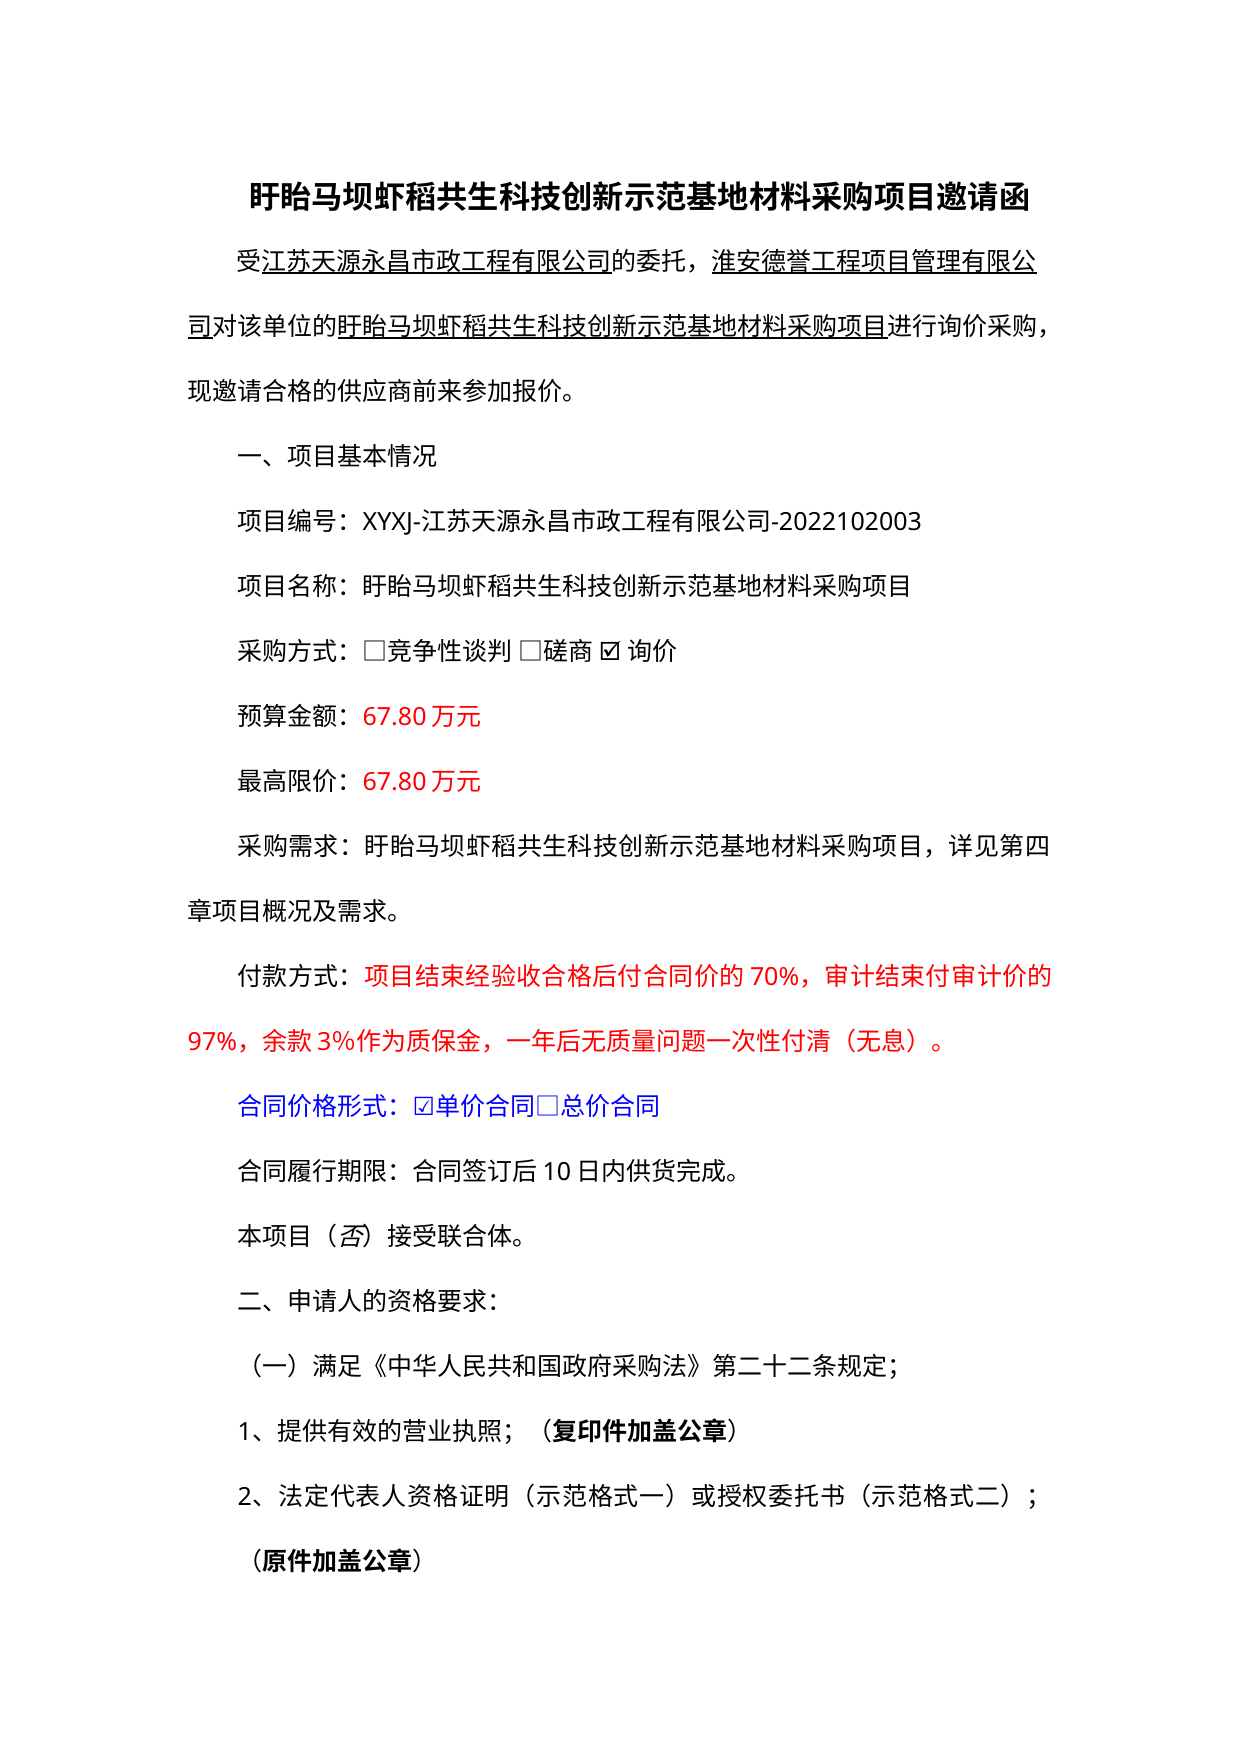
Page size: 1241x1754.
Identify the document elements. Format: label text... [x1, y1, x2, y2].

subtitle 二、申请人的资格要求： [187, 1267, 1053, 1332]
text 项目编号：XYXJ-江苏天源永昌市政工程有限公司-2022102003 [187, 487, 1053, 552]
text 受江苏天源永昌市政工程有限公司的委托，淮安德誉工程项目管理有限公司对该单位的盱眙马坝虾稻共生科技创新示范基地材料采购项目进行询价采购，现邀请合格的供应商前来参加报价。 [187, 227, 1053, 422]
text 盱眙马坝虾稻共生科技创新示范基地材料采购项目邀请函 [187, 162, 1053, 227]
subtitle 合同价格形式：☑单价合同□总价合同 [187, 1072, 1053, 1137]
text 预算金额：67.80万元 [187, 682, 1053, 747]
text 采购需求：盱眙马坝虾稻共生科技创新示范基地材料采购项目，详见第四章项目概况及需求。 [187, 812, 1053, 942]
text 2、法定代表人资格证明（示范格式一）或授权委托书（示范格式二）；（原件加盖公章） [237, 1462, 1053, 1592]
subtitle 一、项目基本情况 [187, 422, 1053, 487]
text 采购方式：□竞争性谈判 □磋商 询价 [187, 617, 1053, 682]
text 1、提供有效的营业执照；（复印件加盖公章） [187, 1397, 1053, 1462]
text （一）满足《中华人民共和国政府采购法》第二十二条规定； [187, 1332, 1053, 1397]
text 项目名称：盱眙马坝虾稻共生科技创新示范基地材料采购项目 [187, 552, 1053, 617]
text 本项目（否）接受联合体。 [187, 1202, 1053, 1267]
text 合同履行期限：合同签订后10日内供货完成。 [187, 1137, 1053, 1202]
text 最高限价：67.80万元 [187, 747, 1053, 812]
text 付款方式：项目结束经验收合格后付合同价的70%，审计结束付审计价的97%，余款3％作为质保金，一年后无质量问题一次性付清（无息）。 [187, 942, 1053, 1072]
